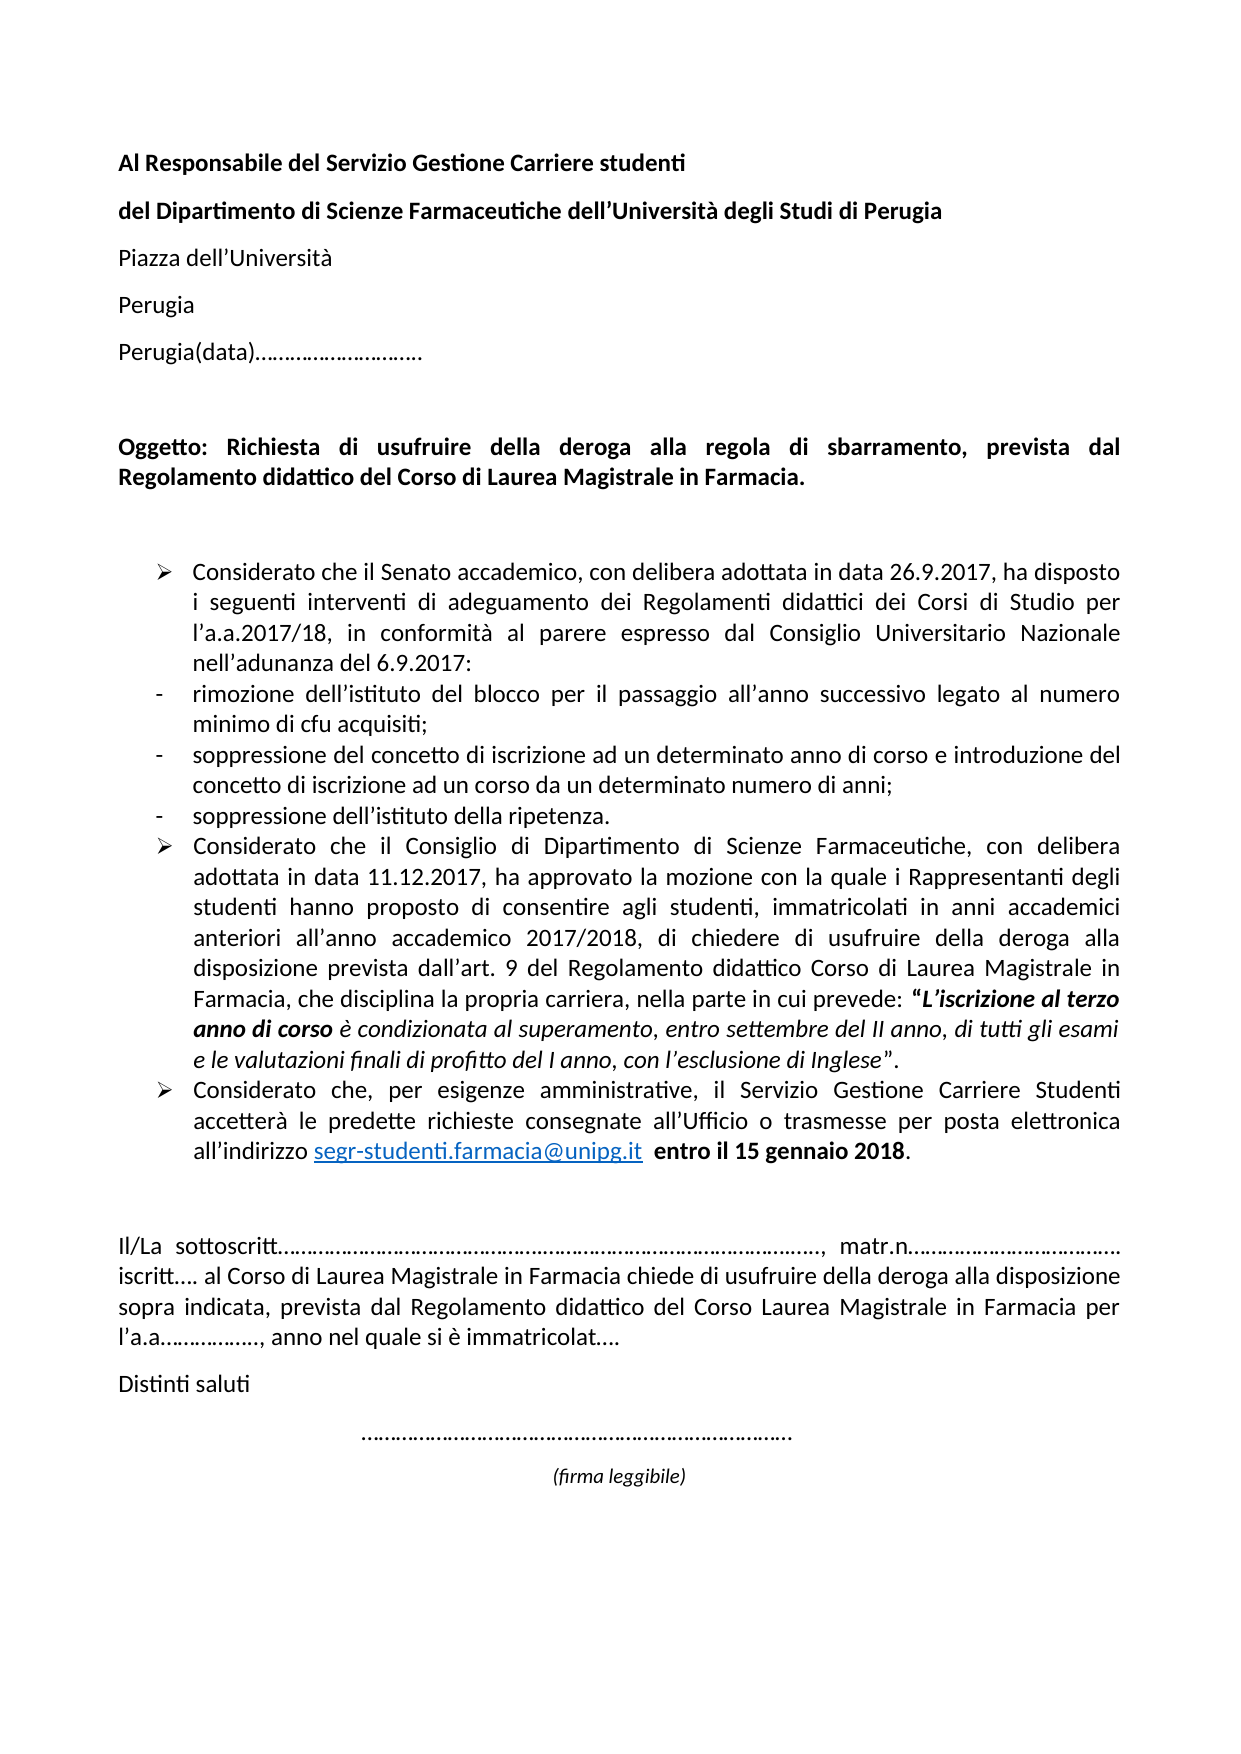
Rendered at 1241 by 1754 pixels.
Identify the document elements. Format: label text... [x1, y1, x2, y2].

list Considerato che il Consiglio di Dipartimento di Scienze Farmaceutiche, con delibera adottata in data 11.12.2017, ha approvato la mozione con la quale i Rappresentanti degli studenti hanno proposto di consentire agli studenti, immatricolati in anni accademici anteriori all’anno accademico 2017/2018, di chiedere di usufruire della deroga alla disposizione prevista dall’art. 9 del Regolamento didattico Corso di Laurea Magistrale in Farmacia, che disciplina la propria carriera, nella parte in cui prevede: “L’iscrizione al terzo anno di corso è condizionata al superamento, entro settembre del II anno, di tutti gli esami e le valutazioni finali di profitto del I anno, con l’esclusione di Inglese”. [156, 830, 1122, 1074]
text Distinti saluti [118, 1369, 1122, 1399]
list Considerato che, per esigenze amministrative, il Servizio Gestione Carriere Studenti accetterà le predette richieste consegnate all’Ufficio o trasmesse per posta elettronica all’indirizzo segr-studenti.farmacia@unipg.it entro il 15 gennaio 2018. [156, 1074, 1122, 1166]
list soppressione del concetto di iscrizione ad un determinato anno di corso e introduzione del concetto di iscrizione ad un corso da un determinato numero di anni; [155, 739, 1122, 800]
text del Dipartimento di Scienze Farmaceutiche dell’Università degli Studi di Perugia [118, 195, 1122, 225]
text Perugia [118, 289, 1122, 320]
list Considerato che il Senato accademico, con delibera adottata in data 26.9.2017, ha disposto i seguenti interventi di adeguamento dei Regolamenti didattici dei Corsi di Studio per l’a.a.2017/18, in conformità al parere espresso dal Consiglio Universitario Nazionale nell’adunanza del 6.9.2017: [155, 556, 1122, 678]
text Oggetto: Richiesta di usufruire della deroga alla regola di sbarramento, prevista dal Regolamento didattico del Corso di Laurea Magistrale in Farmacia. [118, 431, 1122, 492]
text Il/La sottoscritt……………………………………….…………………………………….….., matr.n………………………………. iscritt…. al Corso di Laurea Magistrale in Farmacia chiede di usufruire della deroga alla disposizione sopra indicata, prevista dal Regolamento didattico del Corso Laurea Magistrale in Farmacia per l’a.a…………….., anno nel quale si è immatricolat…. [118, 1230, 1122, 1352]
text Perugia(data)……………………….. [118, 336, 1122, 367]
list rimozione dell’istituto del blocco per il passaggio all’anno successivo legato al numero minimo di cfu acquisiti; [155, 678, 1122, 739]
text Piazza dell’Università [118, 242, 1122, 272]
text ………………………………………………………………… [118, 1416, 1122, 1446]
text Al Responsabile del Servizio Gestione Carriere studenti [118, 148, 1122, 178]
text (firma leggibile) [118, 1463, 1122, 1488]
list soppressione dell’istituto della ripetenza. [155, 800, 1122, 830]
